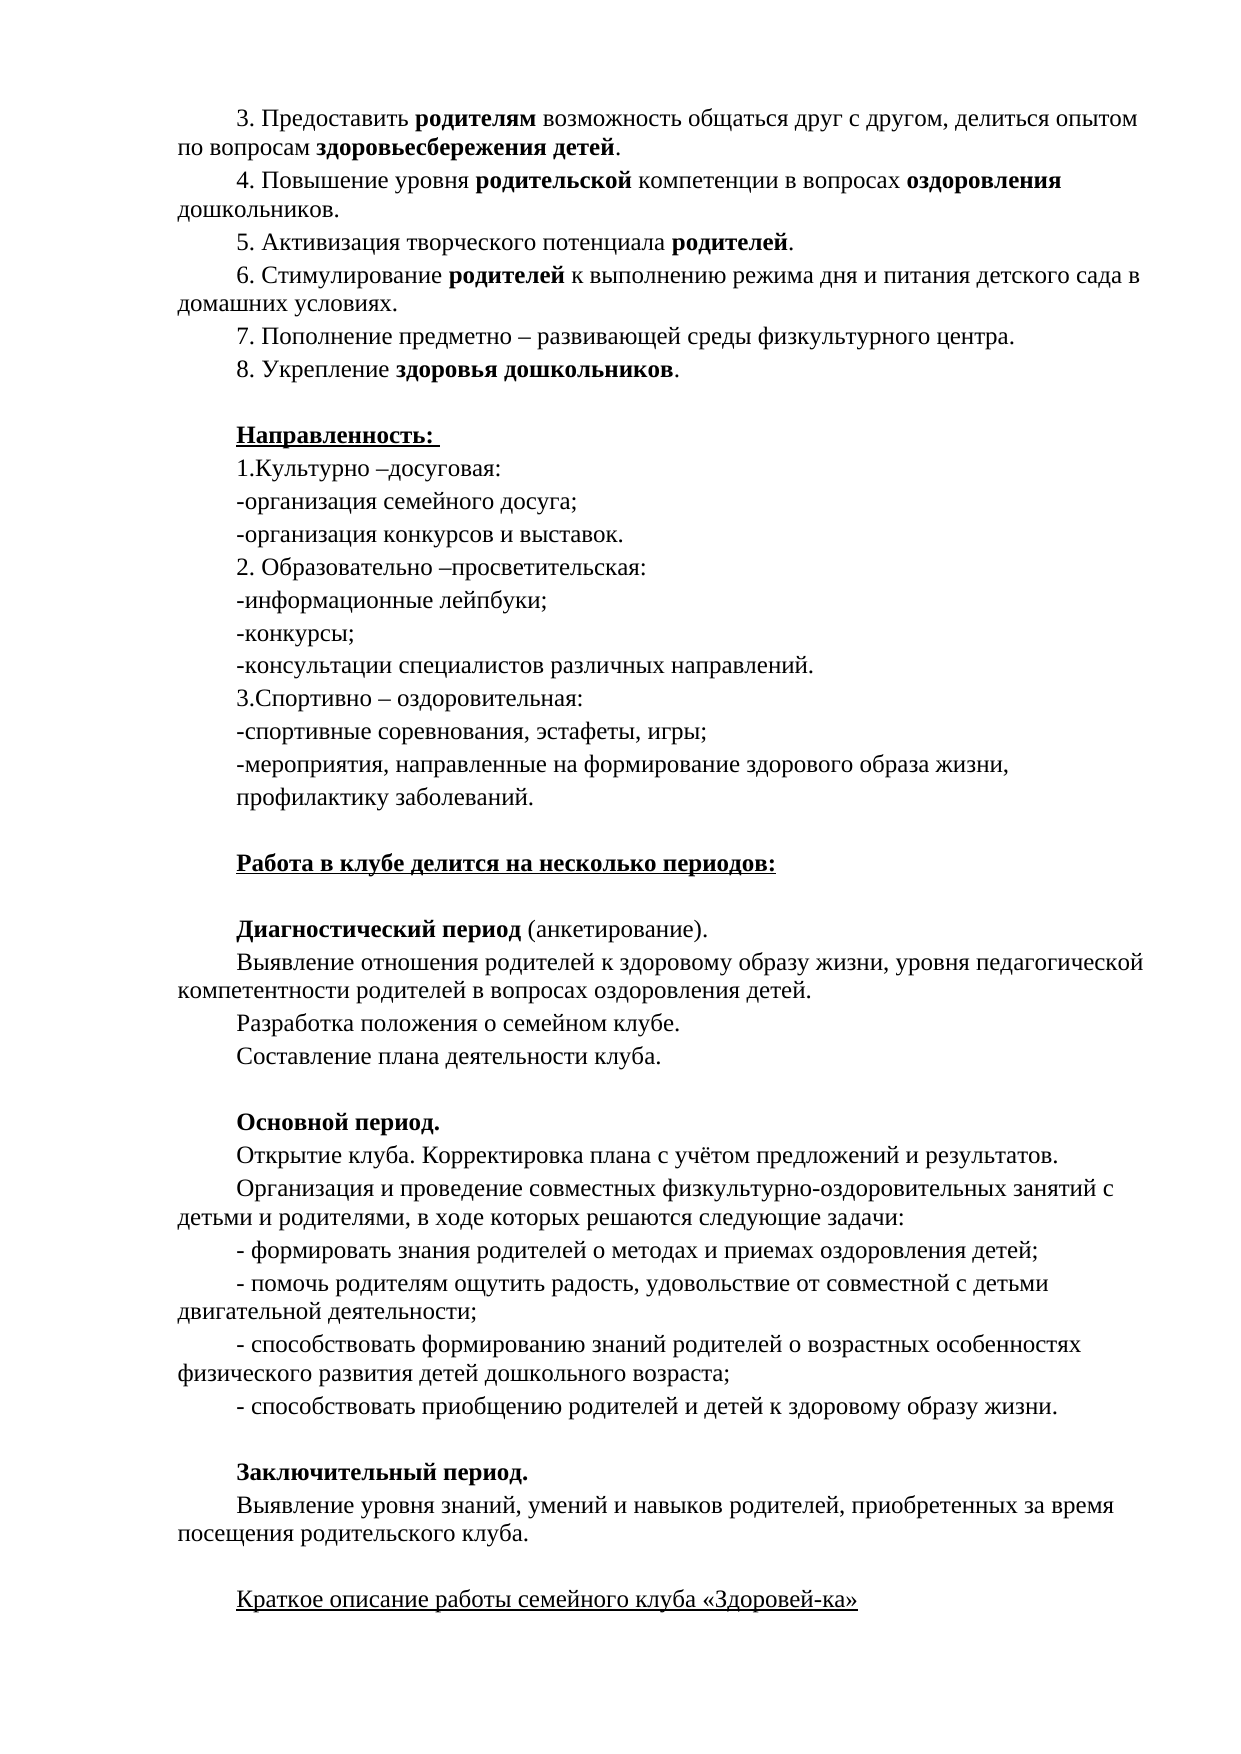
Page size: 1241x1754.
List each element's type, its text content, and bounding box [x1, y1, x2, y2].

text -организация конкурсов и выставок. [177, 519, 1152, 548]
text Разработка положения о семейном клубе. [177, 1008, 1152, 1037]
text Работа в клубе делится на несколько периодов: [177, 848, 1152, 877]
text - формировать знания родителей о методах и приемах оздоровления детей; [177, 1235, 1152, 1263]
text 6. Стимулирование родителей к выполнению режима дня и питания детского сада в домашних условиях. [177, 260, 1152, 317]
text Краткое описание работы семейного клуба «Здоровей-ка» [177, 1584, 1152, 1613]
text -спортивные соревнования, эстафеты, игры; [177, 716, 1152, 745]
text 2. Образовательно –просветительская: [177, 552, 1152, 581]
text Основной период. [177, 1107, 1152, 1136]
text 3. Предоставить родителям возможность общаться друг с другом, делиться опытом по вопросам здоровьесбережения детей. [177, 103, 1152, 161]
text 5. Активизация творческого потенциала родителей. [177, 227, 1152, 256]
text 3.Спортивно – оздоровительная: [177, 683, 1152, 712]
text -организация семейного досуга; [177, 486, 1152, 515]
text -конкурсы; [177, 618, 1152, 646]
text Выявление отношения родителей к здоровому образу жизни, уровня педагогической компетентности родителей в вопросах оздоровления детей. [177, 947, 1152, 1004]
text - способствовать приобщению родителей и детей к здоровому образу жизни. [177, 1391, 1152, 1420]
text Заключительный период. [177, 1457, 1152, 1486]
text Открытие клуба. Корректировка плана с учётом предложений и результатов. [177, 1140, 1152, 1169]
text Составление плана деятельности клуба. [177, 1041, 1152, 1070]
text Организация и проведение совместных физкультурно-оздоровительных занятий с детьми и родителями, в ходе которых решаются следующие задачи: [177, 1173, 1152, 1231]
text - помочь родителям ощутить радость, удовольствие от совместной с детьми двигательной деятельности; [177, 1268, 1152, 1325]
text профилактику заболеваний. [177, 782, 1152, 811]
text 1.Культурно –досуговая: [177, 453, 1152, 482]
text 4. Повышение уровня родительской компетенции в вопросах оздоровления дошкольников. [177, 165, 1152, 223]
text Выявление уровня знаний, умений и навыков родителей, приобретенных за время посещения родительского клуба. [177, 1490, 1152, 1547]
text Диагностический период (анкетирование). [177, 914, 1152, 943]
text -мероприятия, направленные на формирование здорового образа жизни, [177, 749, 1152, 778]
text 7. Пополнение предметно – развивающей среды физкультурного центра. [177, 321, 1152, 350]
text -информационные лейпбуки; [177, 585, 1152, 613]
text 8. Укрепление здоровья дошкольников. [177, 354, 1152, 383]
text -консультации специалистов различных направлений. [177, 651, 1152, 679]
text - способствовать формированию знаний родителей о возрастных особенностях физического развития детей дошкольного возраста; [177, 1329, 1152, 1387]
text Направленность: [177, 420, 1152, 449]
